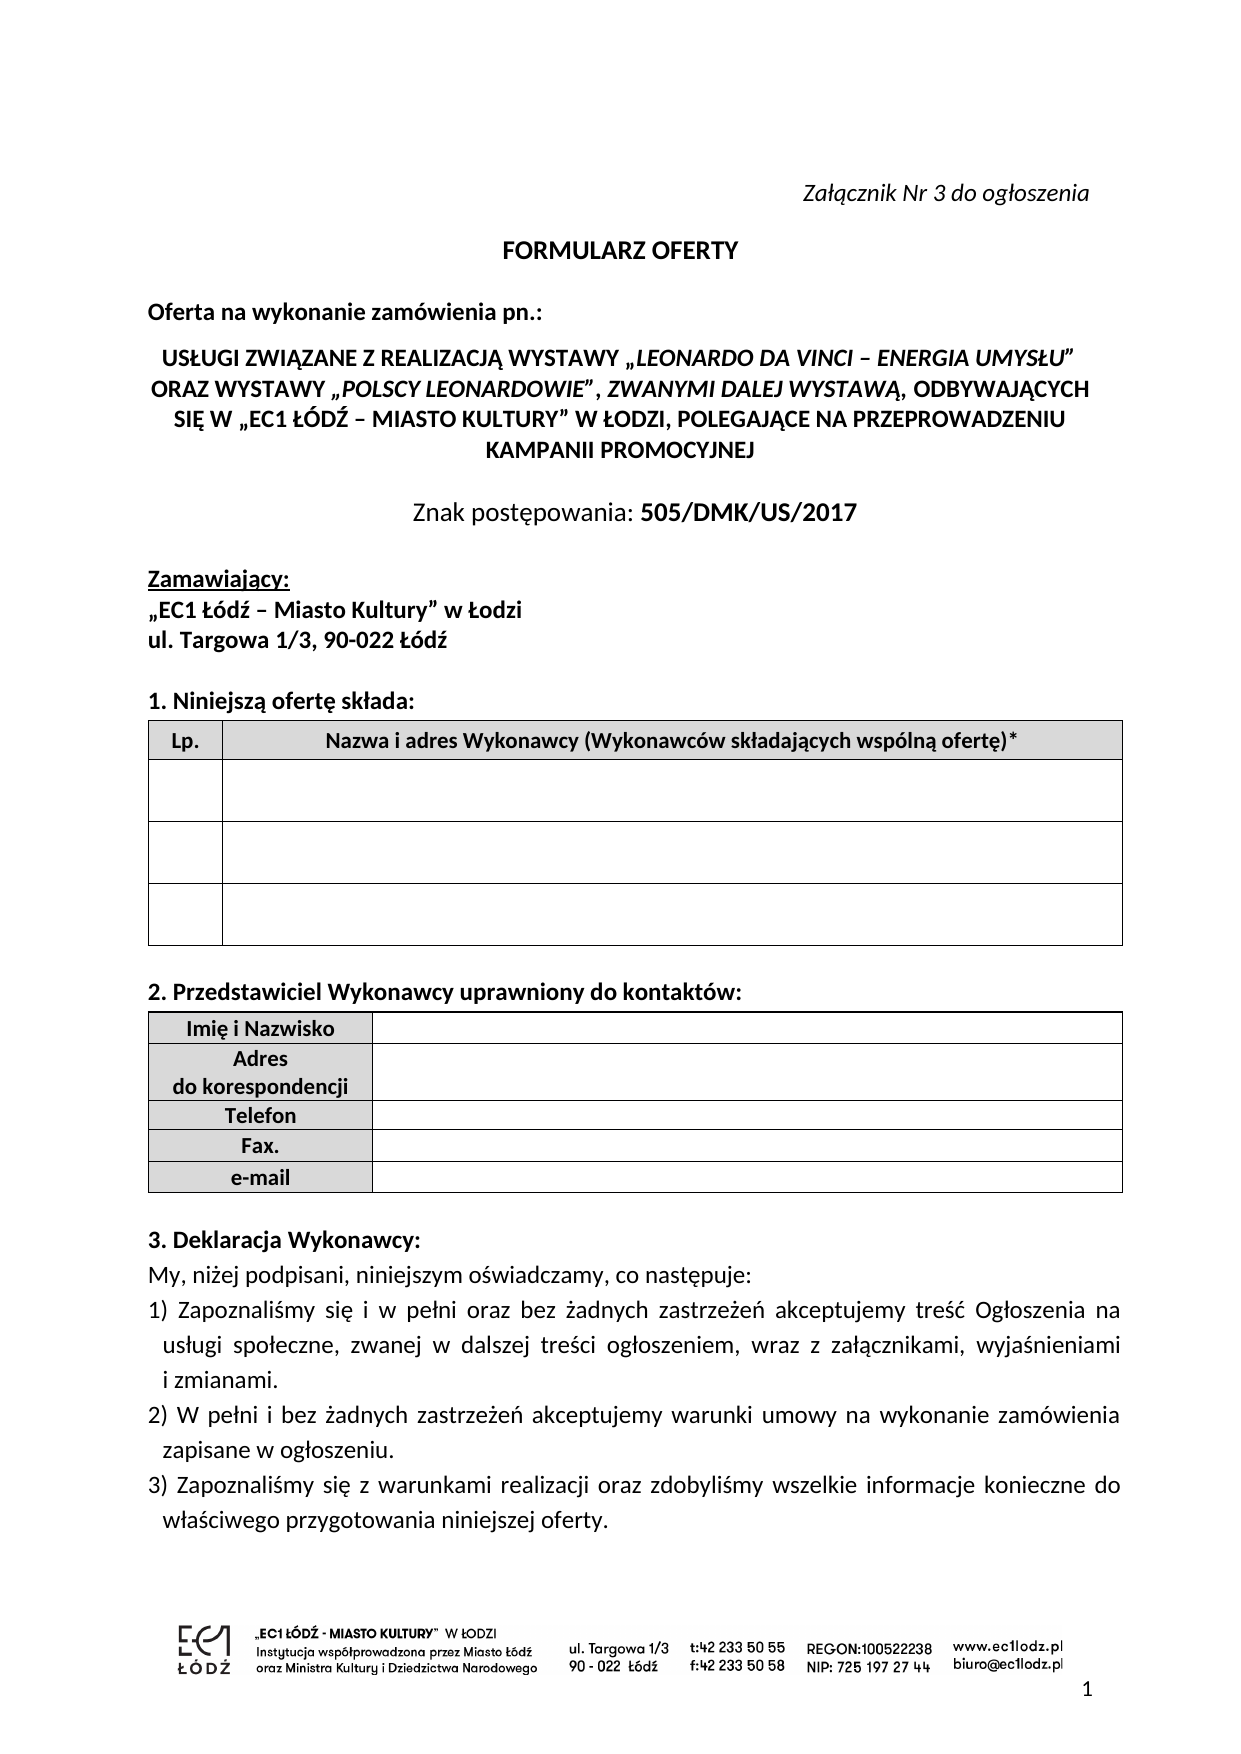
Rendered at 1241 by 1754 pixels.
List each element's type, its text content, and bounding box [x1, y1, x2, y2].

text 1. Niniejszą ofertę składa: [148, 685, 1122, 716]
picture [177, 1625, 1063, 1675]
table_cell [223, 822, 1122, 883]
text 2) W pełni i bez żadnych zastrzeżeń akceptujemy warunki umowy na wykonanie zamówienia zapisane w ogłoszeniu. [148, 1399, 1122, 1464]
text USŁUGI ZWIĄZANE Z REALIZACJĄ WYSTAWY „LEONARDO DA VINCI – ENERGIA UMYSŁU” ORAZ WYSTAWY „POLSCY LEONARDOWIE”, ZWANYMI DALEJ WYSTAWĄ, ODBYWAJĄCYCH SIĘ W „EC1 ŁÓDŹ – MIASTO KULTURY” W ŁODZI, POLEGAJĄCE NA PRZEPROWADZENIU KAMPANII PROMOCYJNEJ [148, 342, 1092, 464]
table_cell Adres do korespondencji [149, 1044, 372, 1100]
table_header Nazwa i adres Wykonawcy (Wykonawców składających wspólną ofertę)* [223, 721, 1122, 759]
text 3. Deklaracja Wykonawcy: [148, 1224, 1122, 1254]
table_cell [373, 1044, 1122, 1100]
text Znak postępowania: 505/DMK/US/2017 [148, 495, 1122, 528]
text 2. Przedstawiciel Wykonawcy uprawniony do kontaktów: [148, 976, 1093, 1007]
table_cell [149, 822, 222, 883]
table_cell Fax. [149, 1130, 372, 1161]
text FORMULARZ OFERTY [148, 233, 1093, 266]
table_cell [223, 884, 1122, 945]
text „EC1 Łódź – Miasto Kultury” w Łodzi [148, 594, 1122, 624]
table_cell [373, 1101, 1122, 1129]
text My, niżej podpisani, niniejszym oświadczamy, co następuje: [148, 1259, 1122, 1289]
table_cell [373, 1130, 1122, 1161]
table_cell [149, 760, 222, 821]
text ul. Targowa 1/3, 90-022 Łódź [148, 624, 1122, 655]
table_cell e-mail [149, 1162, 372, 1192]
table_cell Telefon [149, 1101, 372, 1129]
table_header Lp. [149, 721, 222, 759]
table_cell [149, 884, 222, 945]
table_header [373, 1013, 1122, 1043]
text Oferta na wykonanie zamówienia pn.: [148, 297, 1122, 327]
table_header Imię i Nazwisko [149, 1013, 372, 1043]
text 3) Zapoznaliśmy się z warunkami realizacji oraz zdobyliśmy wszelkie informacje konieczne do właściwego przygotowania niniejszej oferty. [148, 1469, 1122, 1534]
table_cell [223, 760, 1122, 821]
text 1) Zapoznaliśmy się i w pełni oraz bez żadnych zastrzeżeń akceptujemy treść Ogłoszenia na usługi społeczne, zwanej w dalszej treści ogłoszeniem, wraz z załącznikami, wyjaśnieniami i zmianami. [148, 1294, 1122, 1394]
table_cell [373, 1162, 1122, 1192]
text Zamawiający: [148, 563, 1122, 594]
list Załącznik Nr 3 do ogłoszenia [252, 177, 1092, 208]
